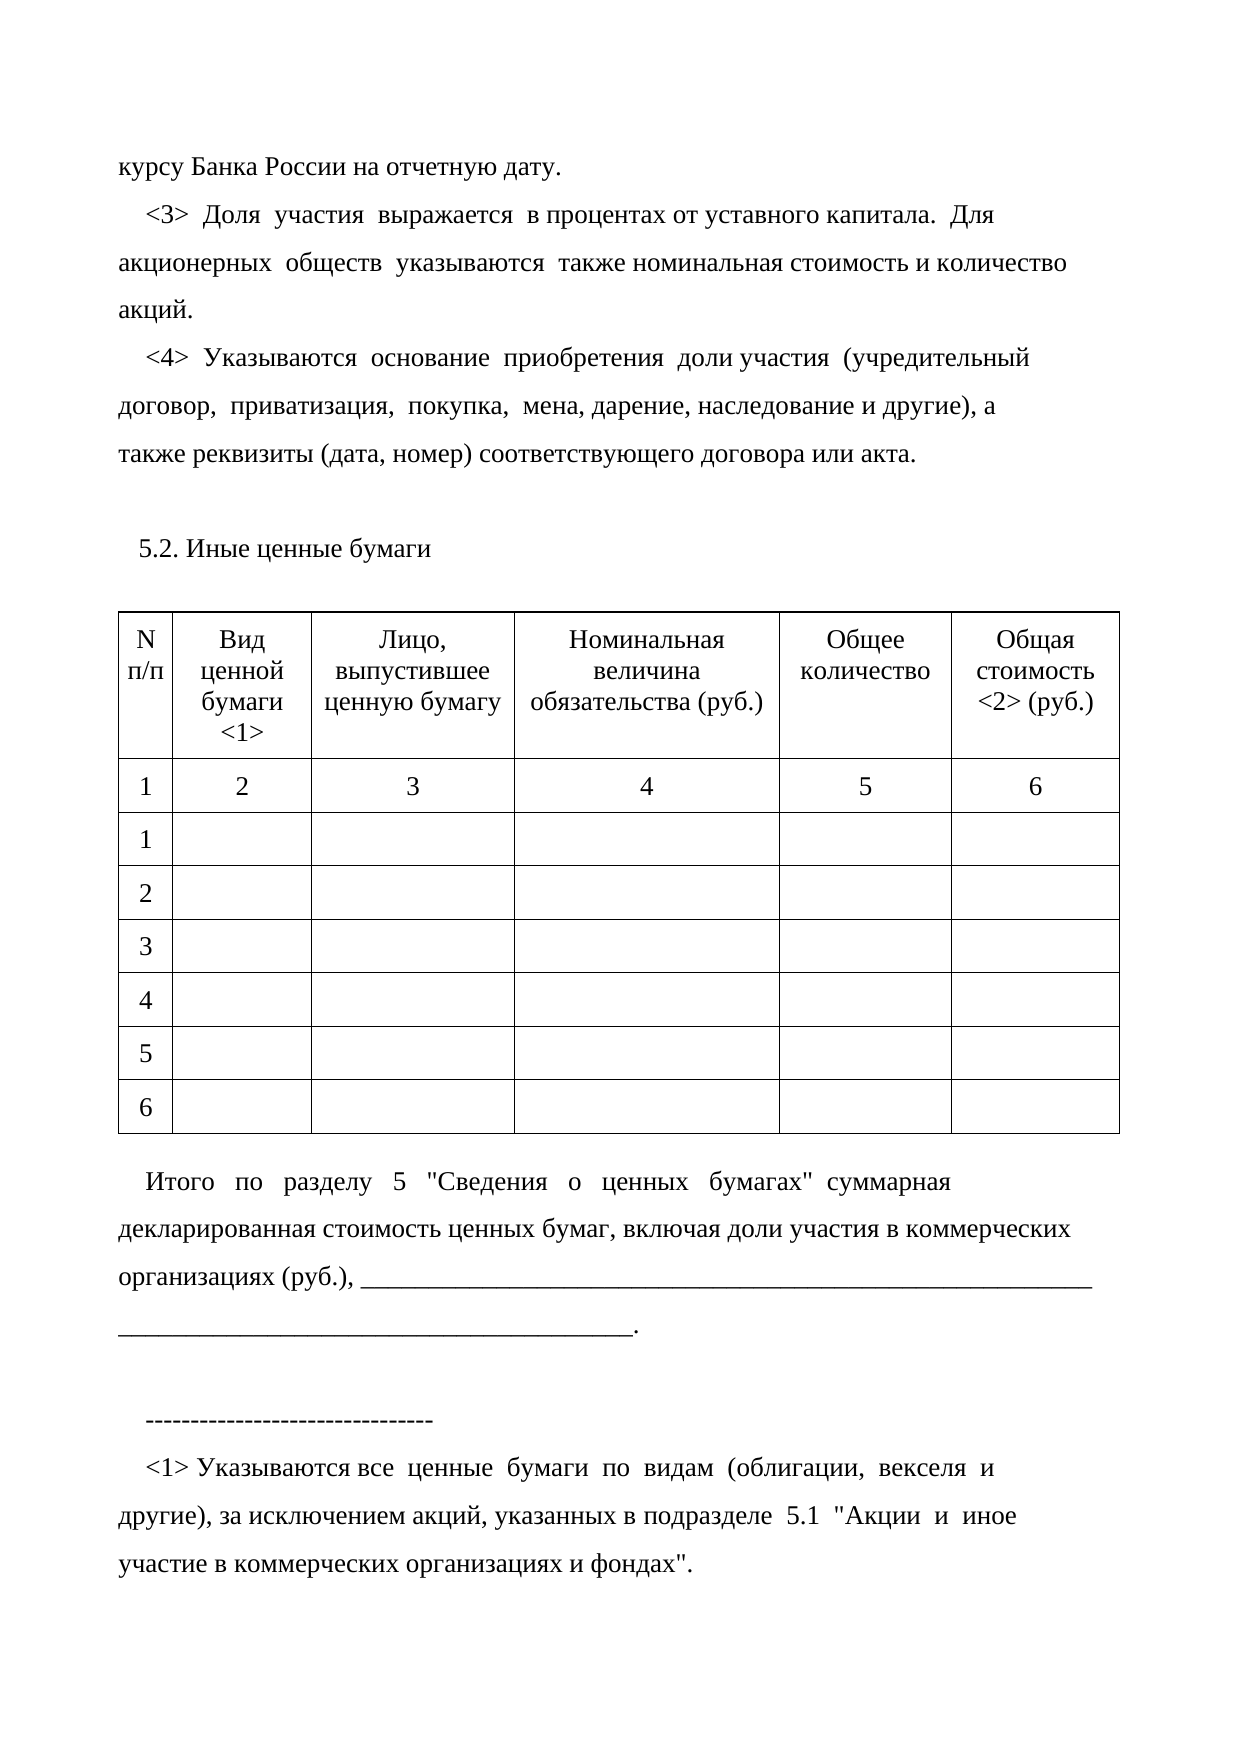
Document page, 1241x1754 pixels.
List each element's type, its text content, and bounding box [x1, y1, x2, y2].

table_cell 6 [119, 1080, 172, 1132]
table_header Номинальная величина обязательства (руб.) [515, 613, 779, 758]
text акционерных обществ указываются также номинальная стоимость и количество [118, 246, 1181, 277]
table_cell [780, 813, 951, 865]
table_cell 4 [515, 759, 779, 812]
text организациях (руб.), ______________________________________________________ [118, 1260, 1181, 1291]
table_header Общая стоимость <2> (руб.) [952, 613, 1119, 758]
table_cell [780, 920, 951, 972]
table_cell 5 [780, 759, 951, 812]
table_cell 1 [119, 759, 172, 812]
table_cell [312, 866, 514, 919]
text 5.2. Иные ценные бумаги [118, 532, 1181, 564]
table_header Лицо, выпустившее ценную бумагу [312, 613, 514, 758]
table_header N п/п [119, 613, 172, 758]
text <3> Доля участия выражается в процентах от уставного капитала. Для [118, 198, 1181, 229]
table_cell [952, 920, 1119, 972]
table_cell [952, 1027, 1119, 1079]
text <1> Указываются все ценные бумаги по видам (облигации, векселя и [118, 1451, 1181, 1483]
text декларированная стоимость ценных бумаг, включая доли участия в коммерческих [118, 1212, 1181, 1243]
table_cell [952, 1080, 1119, 1132]
table_cell [173, 1080, 311, 1132]
table_cell 3 [312, 759, 514, 812]
table_cell [780, 1027, 951, 1079]
table_cell [173, 813, 311, 865]
table_cell 5 [119, 1027, 172, 1079]
table_cell [312, 1027, 514, 1079]
table_cell [515, 866, 779, 919]
table_cell [515, 1027, 779, 1079]
table_cell 2 [119, 866, 172, 919]
table_cell [515, 973, 779, 1026]
text договор, приватизация, покупка, мена, дарение, наследование и другие), а [118, 389, 1181, 420]
table_cell 6 [952, 759, 1119, 812]
table_cell [515, 813, 779, 865]
table_cell [173, 1027, 311, 1079]
table_cell [173, 973, 311, 1026]
table_cell [312, 973, 514, 1026]
table_cell 4 [119, 973, 172, 1026]
table_cell [515, 920, 779, 972]
table_cell [312, 920, 514, 972]
text другие), за исключением акций, указанных в подразделе 5.1 "Акции и иное [118, 1499, 1181, 1530]
table_cell [780, 866, 951, 919]
text <4> Указываются основание приобретения доли участия (учредительный [118, 341, 1181, 372]
text участие в коммерческих организациях и фондах". [118, 1547, 1181, 1578]
table_cell [780, 973, 951, 1026]
table_cell [952, 973, 1119, 1026]
table_header Вид ценной бумаги <1> [173, 613, 311, 758]
text акций. [118, 293, 1181, 324]
table_cell [952, 813, 1119, 865]
table_header Общее количество [780, 613, 951, 758]
table_cell [173, 866, 311, 919]
text также реквизиты (дата, номер) соответствующего договора или акта. [118, 437, 1181, 468]
table_cell [780, 1080, 951, 1132]
text -------------------------------- [118, 1404, 1181, 1435]
table_cell 1 [119, 813, 172, 865]
table_cell [173, 920, 311, 972]
table_cell [515, 1080, 779, 1132]
text ______________________________________. [118, 1308, 1181, 1339]
text курсу Банка России на отчетную дату. [118, 150, 1181, 181]
table_cell [952, 866, 1119, 919]
table_cell 2 [173, 759, 311, 812]
table_cell 3 [119, 920, 172, 972]
table_cell [312, 813, 514, 865]
table_cell [312, 1080, 514, 1132]
text Итого по разделу 5 "Сведения о ценных бумагах" суммарная [118, 1164, 1181, 1196]
